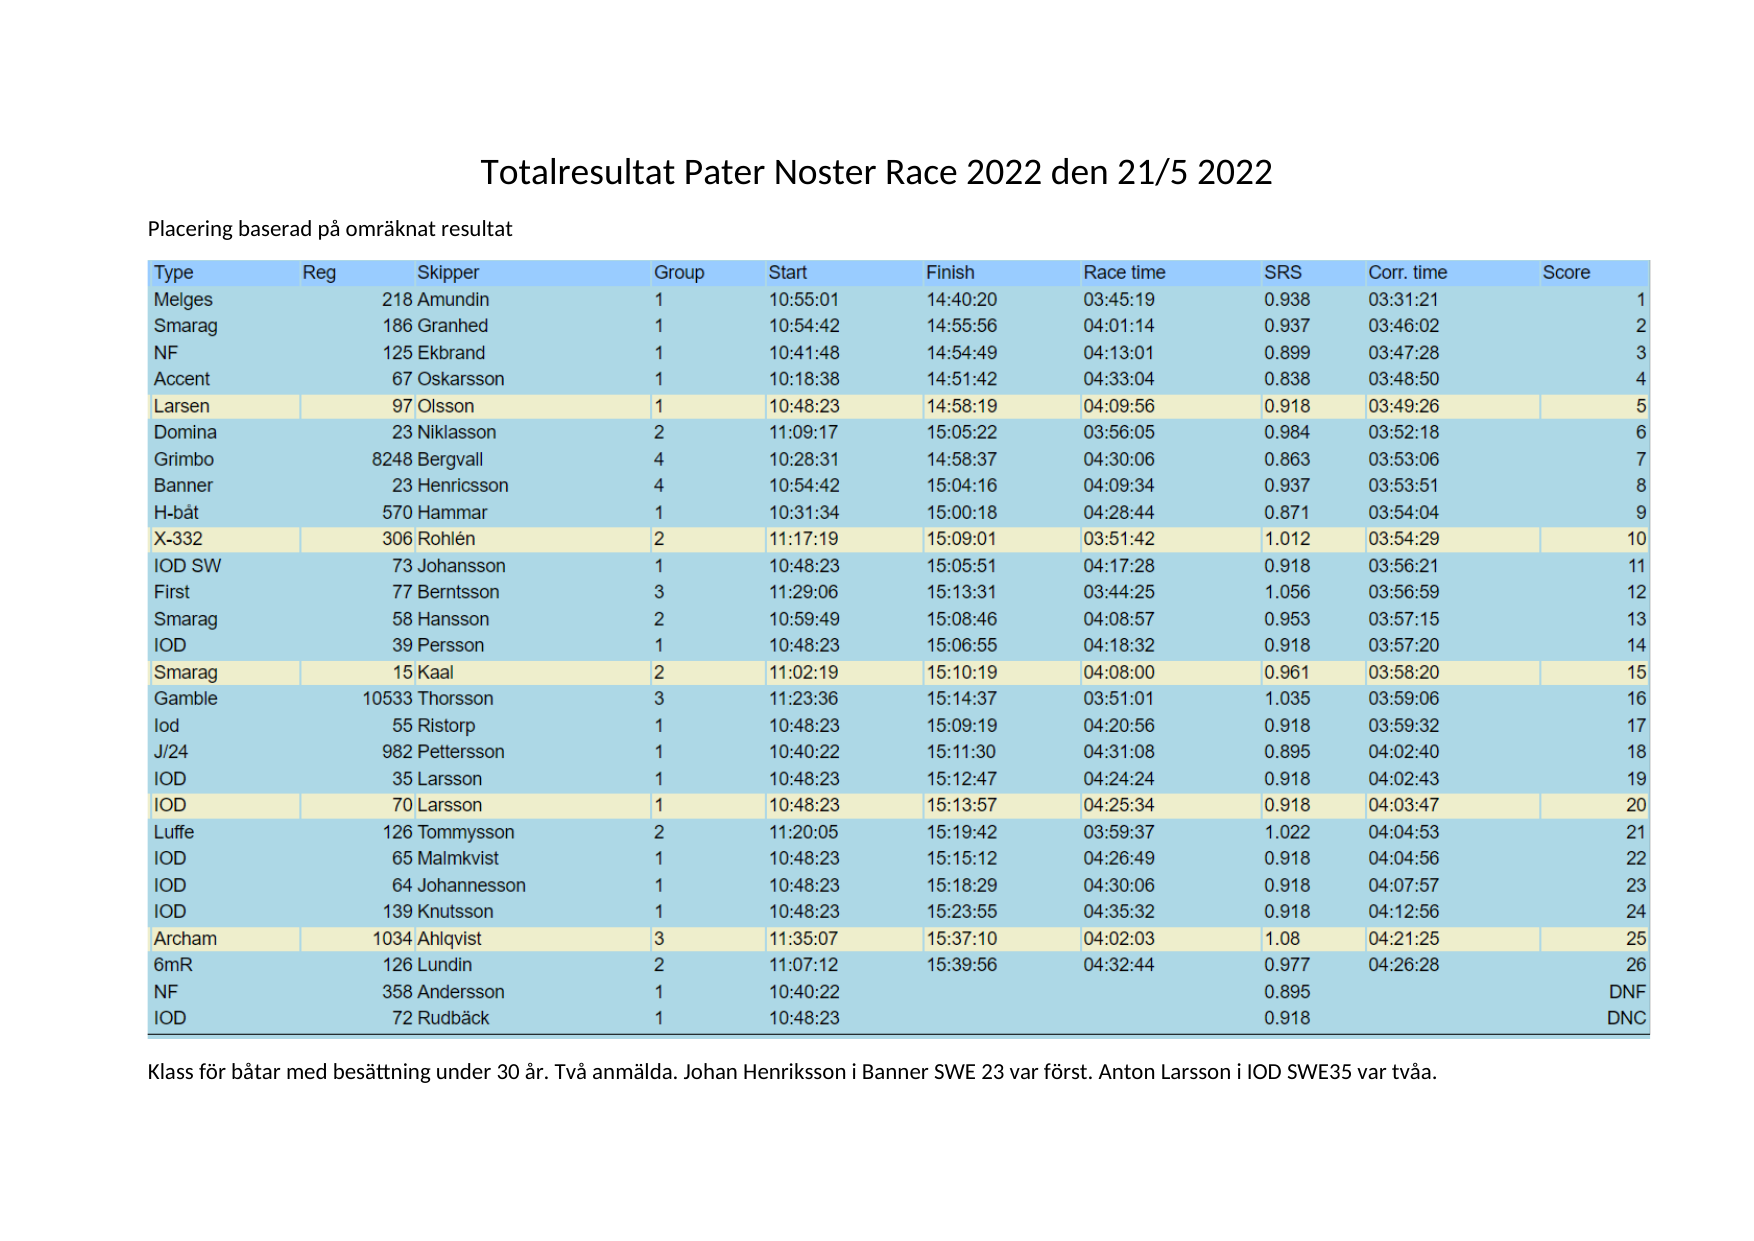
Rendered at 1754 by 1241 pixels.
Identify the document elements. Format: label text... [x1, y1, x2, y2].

picture [147, 260, 1651, 1039]
text Totalresultat Pater Noster Race 2022 den 21/5 2022 [148, 148, 1606, 193]
text Placering baserad på omräknat resultat [148, 214, 1606, 242]
text Klass för båtar med besättning under 30 år. Två anmälda. Johan Henriksson i Banner SWE 23 var först. Anton Larsson i IOD SWE35 var tvåa. [148, 1057, 1606, 1085]
